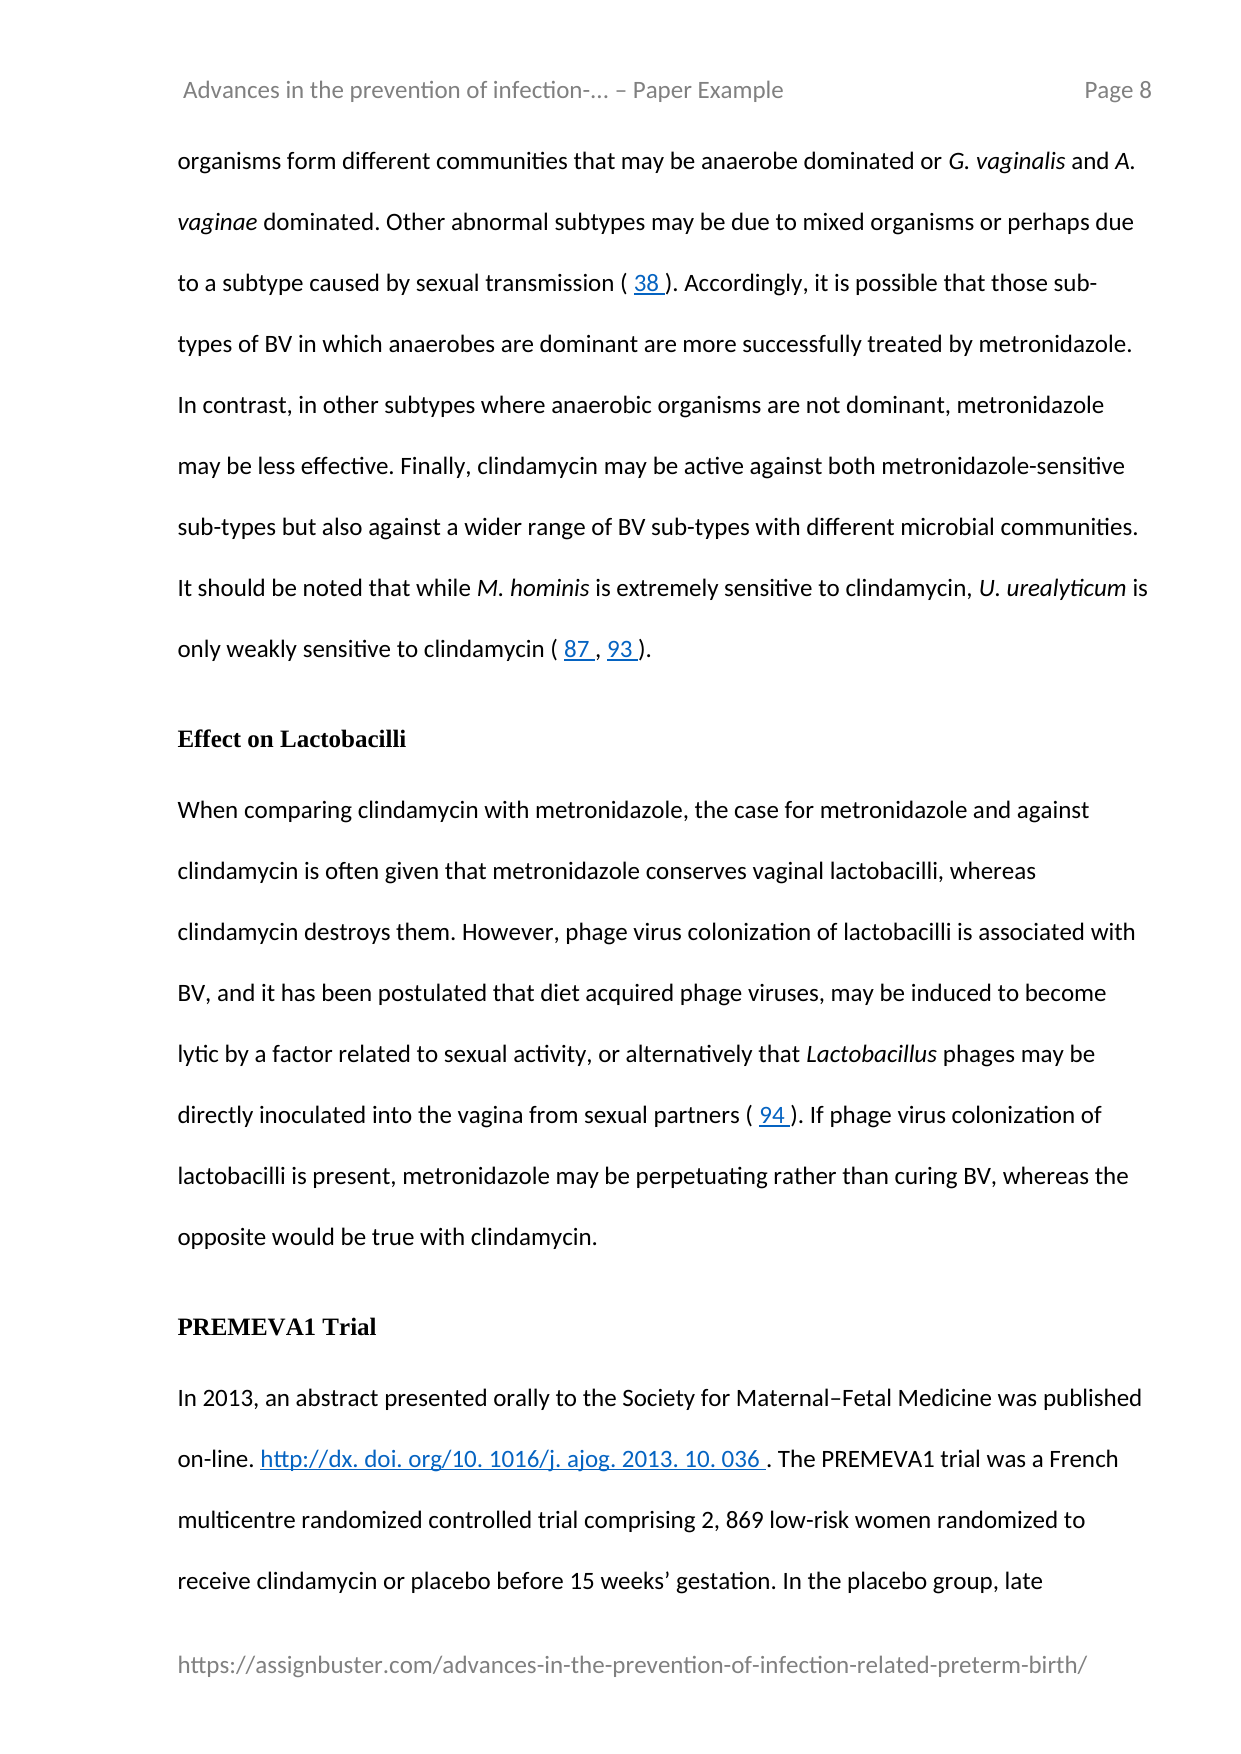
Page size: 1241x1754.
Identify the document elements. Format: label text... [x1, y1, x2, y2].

subtitle PREMEVA1 Trial [177, 1312, 1152, 1340]
text When comparing clindamycin with metronidazole, the case for metronidazole and against clindamycin is often given that metronidazole conserves vaginal lactobacilli, whereas clindamycin destroys them. However, phage virus colonization of lactobacilli is associated with BV, and it has been postulated that diet acquired phage viruses, may be induced to become lytic by a factor related to sexual activity, or alternatively that Lactobacillus phages may be directly inoculated into the vagina from sexual partners ( 94 ). If phage virus colonization of lactobacilli is present, metronidazole may be perpetuating rather than curing BV, whereas the opposite would be true with clindamycin. [177, 794, 1152, 1252]
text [177, 145, 1152, 664]
subtitle Effect on Lactobacilli [177, 724, 1152, 753]
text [177, 1382, 1152, 1595]
